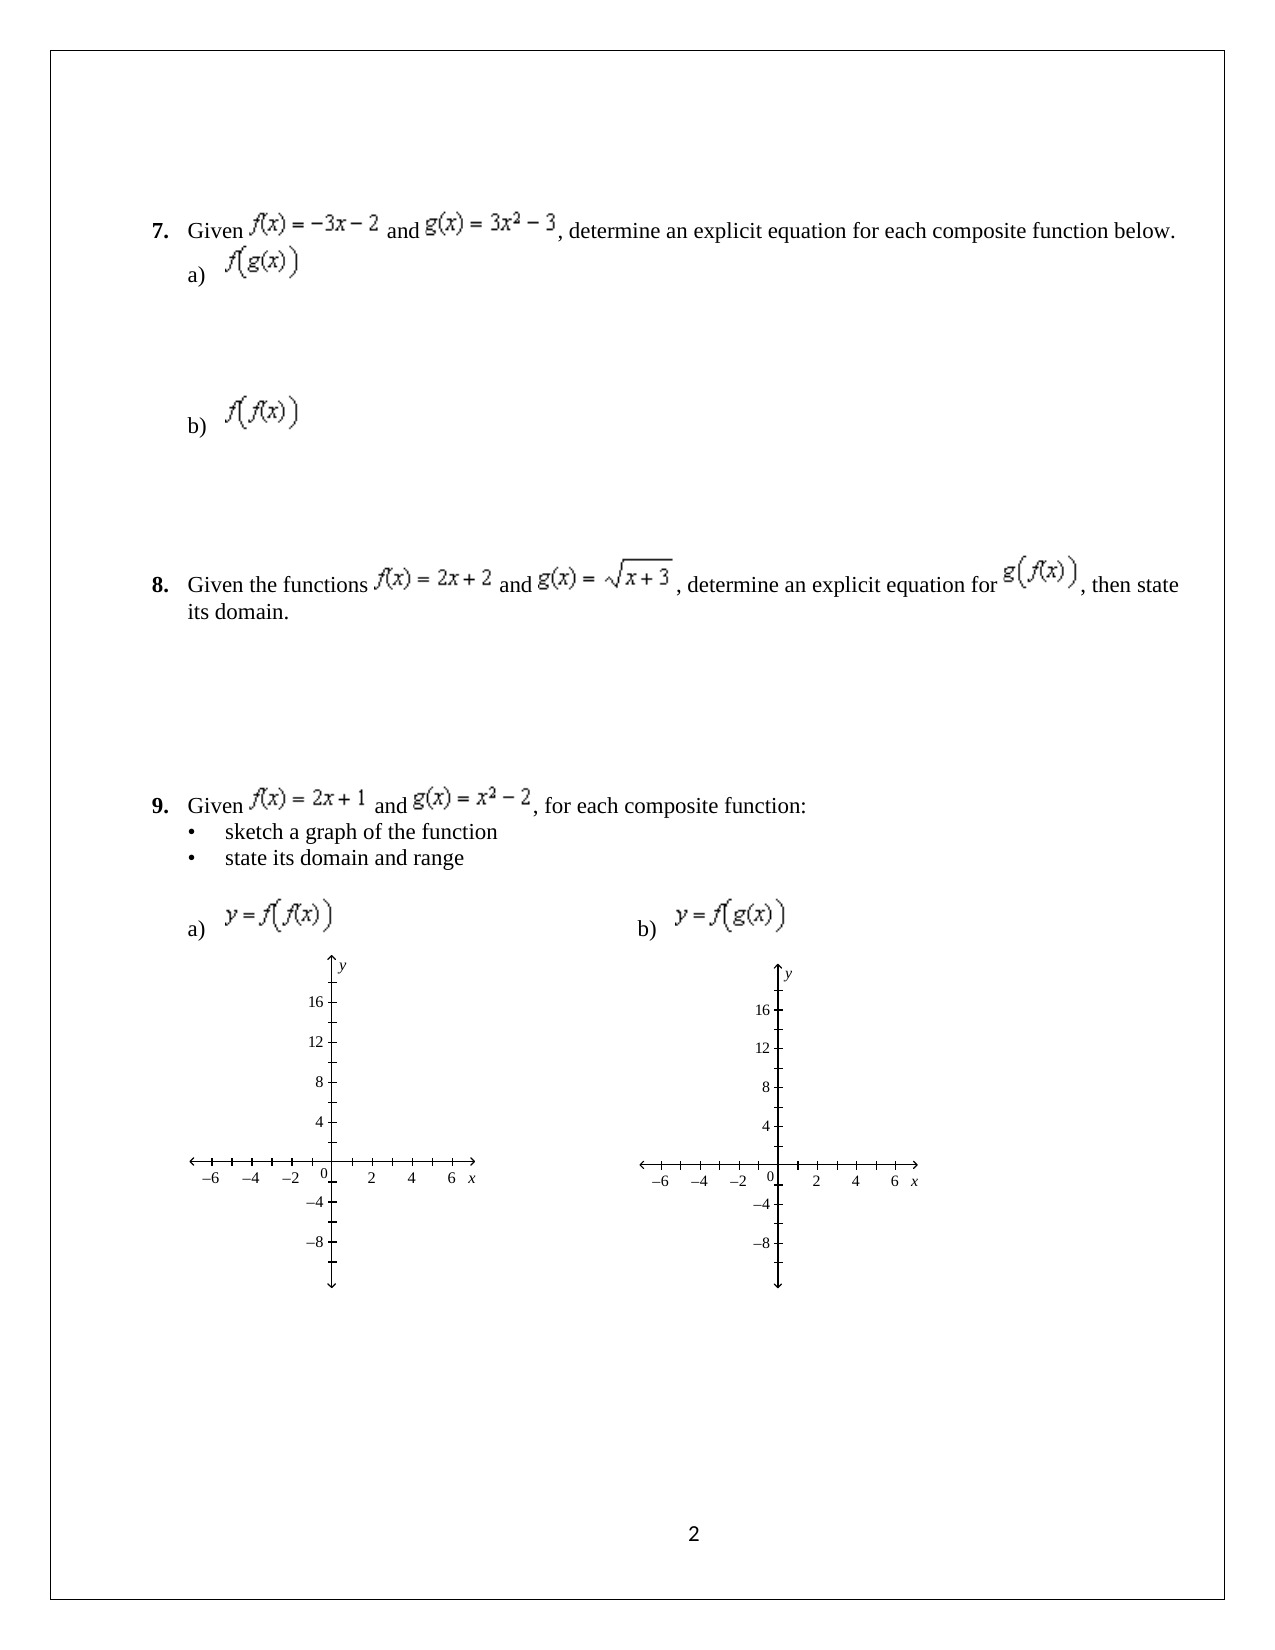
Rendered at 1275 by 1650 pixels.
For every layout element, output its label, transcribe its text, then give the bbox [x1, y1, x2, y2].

text 8. Given the functions and , determine an explicit equation for , then state its domain. [75, 553, 1200, 624]
picture [675, 897, 789, 937]
picture [1003, 553, 1080, 593]
picture [225, 243, 302, 283]
picture [413, 782, 533, 813]
picture [225, 897, 336, 937]
picture [538, 556, 676, 593]
picture [249, 210, 381, 239]
text 7. Given and , determine an explicit equation for each composite function below. [75, 207, 1200, 243]
picture [225, 393, 302, 434]
text 9. Given and , for each composite function: [75, 782, 1200, 818]
text a) [187, 243, 1200, 288]
picture [425, 207, 558, 239]
text a) b) [187, 897, 1200, 942]
text • state its domain and range [187, 844, 1200, 871]
picture [374, 565, 494, 593]
text b) [187, 393, 1200, 438]
picture [249, 785, 369, 813]
text • sketch a graph of the function [187, 818, 1200, 844]
